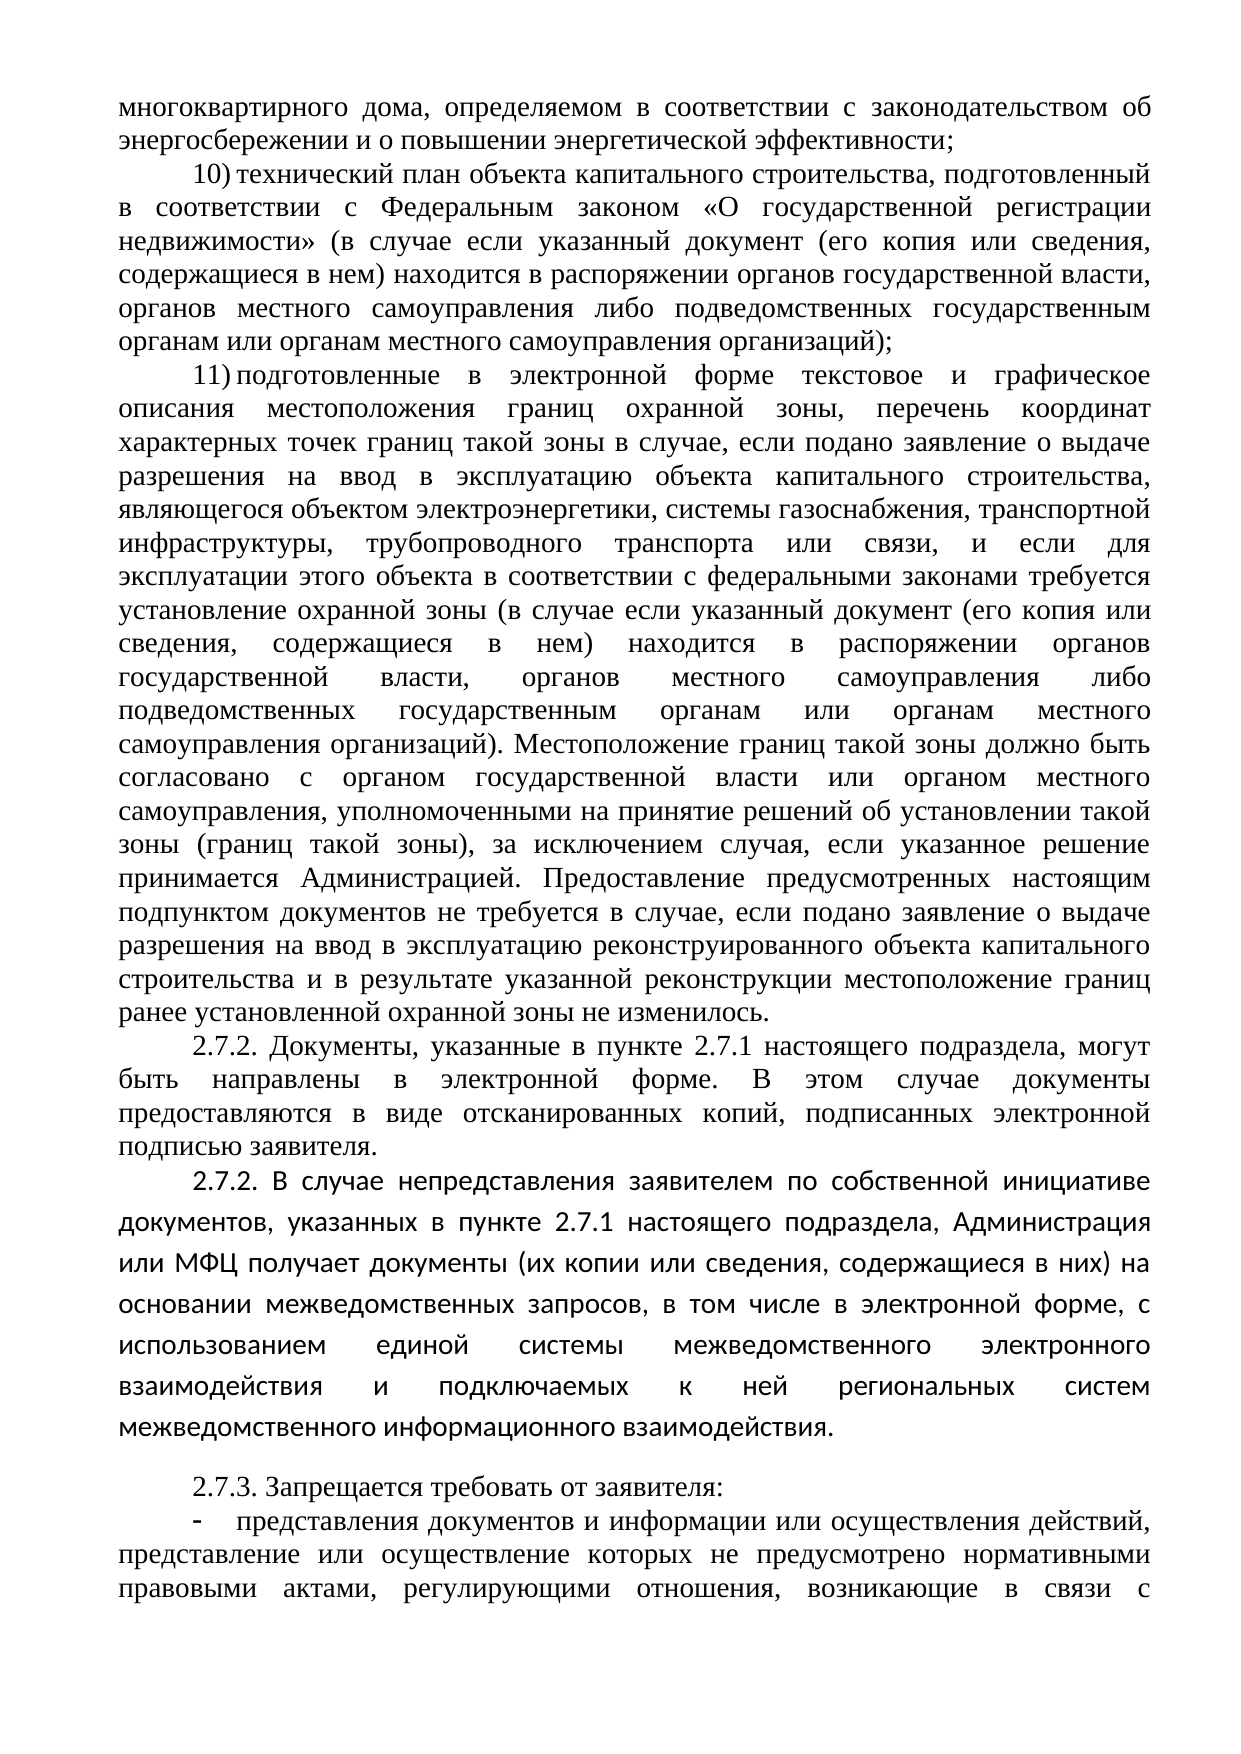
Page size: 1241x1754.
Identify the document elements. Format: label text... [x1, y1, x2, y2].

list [118, 89, 1152, 156]
list подготовленные в электронной форме текстовое и графическое описания местоположения границ охранной зоны, перечень координат характерных точек границ такой зоны в случае, если подано заявление о выдаче разрешения на ввод в эксплуатацию объекта капитального строительства, являющегося объектом электроэнергетики, системы газоснабжения, транспортной инфраструктуры, трубопроводного транспорта или связи, и если для эксплуатации этого объекта в соответствии с федеральными законами требуется установление охранной зоны (в случае если указанный документ (его копия или сведения, содержащиеся в нем) находится в распоряжении органов государственной власти, органов местного самоуправления либо подведомственных государственным органам или органам местного самоуправления организаций). Местоположение границ такой зоны должно быть согласовано с органом государственной власти или органом местного самоуправления, уполномоченными на принятие решений об установлении такой зоны (границ такой зоны), за исключением случая, если указанное решение принимается Администрацией. Предоставление предусмотренных настоящим подпунктом документов не требуется в случае, если подано заявление о выдаче разрешения на ввод в эксплуатацию реконструированного объекта капитального строительства и в результате указанной реконструкции местоположение границ ранее установленной охранной зоны не изменилось. [118, 357, 1152, 1028]
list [118, 1503, 1152, 1604]
text 2.7.3. Запрещается требовать от заявителя: [118, 1469, 1152, 1503]
list технический план объекта капитального строительства, подготовленный в соответствии с Федеральным законом «О государственной регистрации недвижимости» (в случае если указанный документ (его копия или сведения, содержащиеся в нем) находится в распоряжении органов государственной власти, органов местного самоуправления либо подведомственных государственным органам или органам местного самоуправления организаций); [118, 156, 1152, 357]
list 2.7.2. Документы, указанные в пункте 2.7.1 настоящего подраздела, могут быть направлены в электронной форме. В этом случае документы предоставляются в виде отсканированных копий, подписанных электронной подписью заявителя. [118, 1028, 1152, 1162]
text 2.7.2. В случае непредставления заявителем по собственной инициативе документов, указанных в пункте 2.7.1 настоящего подраздела, Администрация или МФЦ получает документы (их копии или сведения, содержащиеся в них) на основании межведомственных запросов, в том числе в электронной форме, с использованием единой системы межведомственного электронного взаимодействия и подключаемых к ней региональных систем межведомственного информационного взаимодействия. [118, 1162, 1152, 1443]
